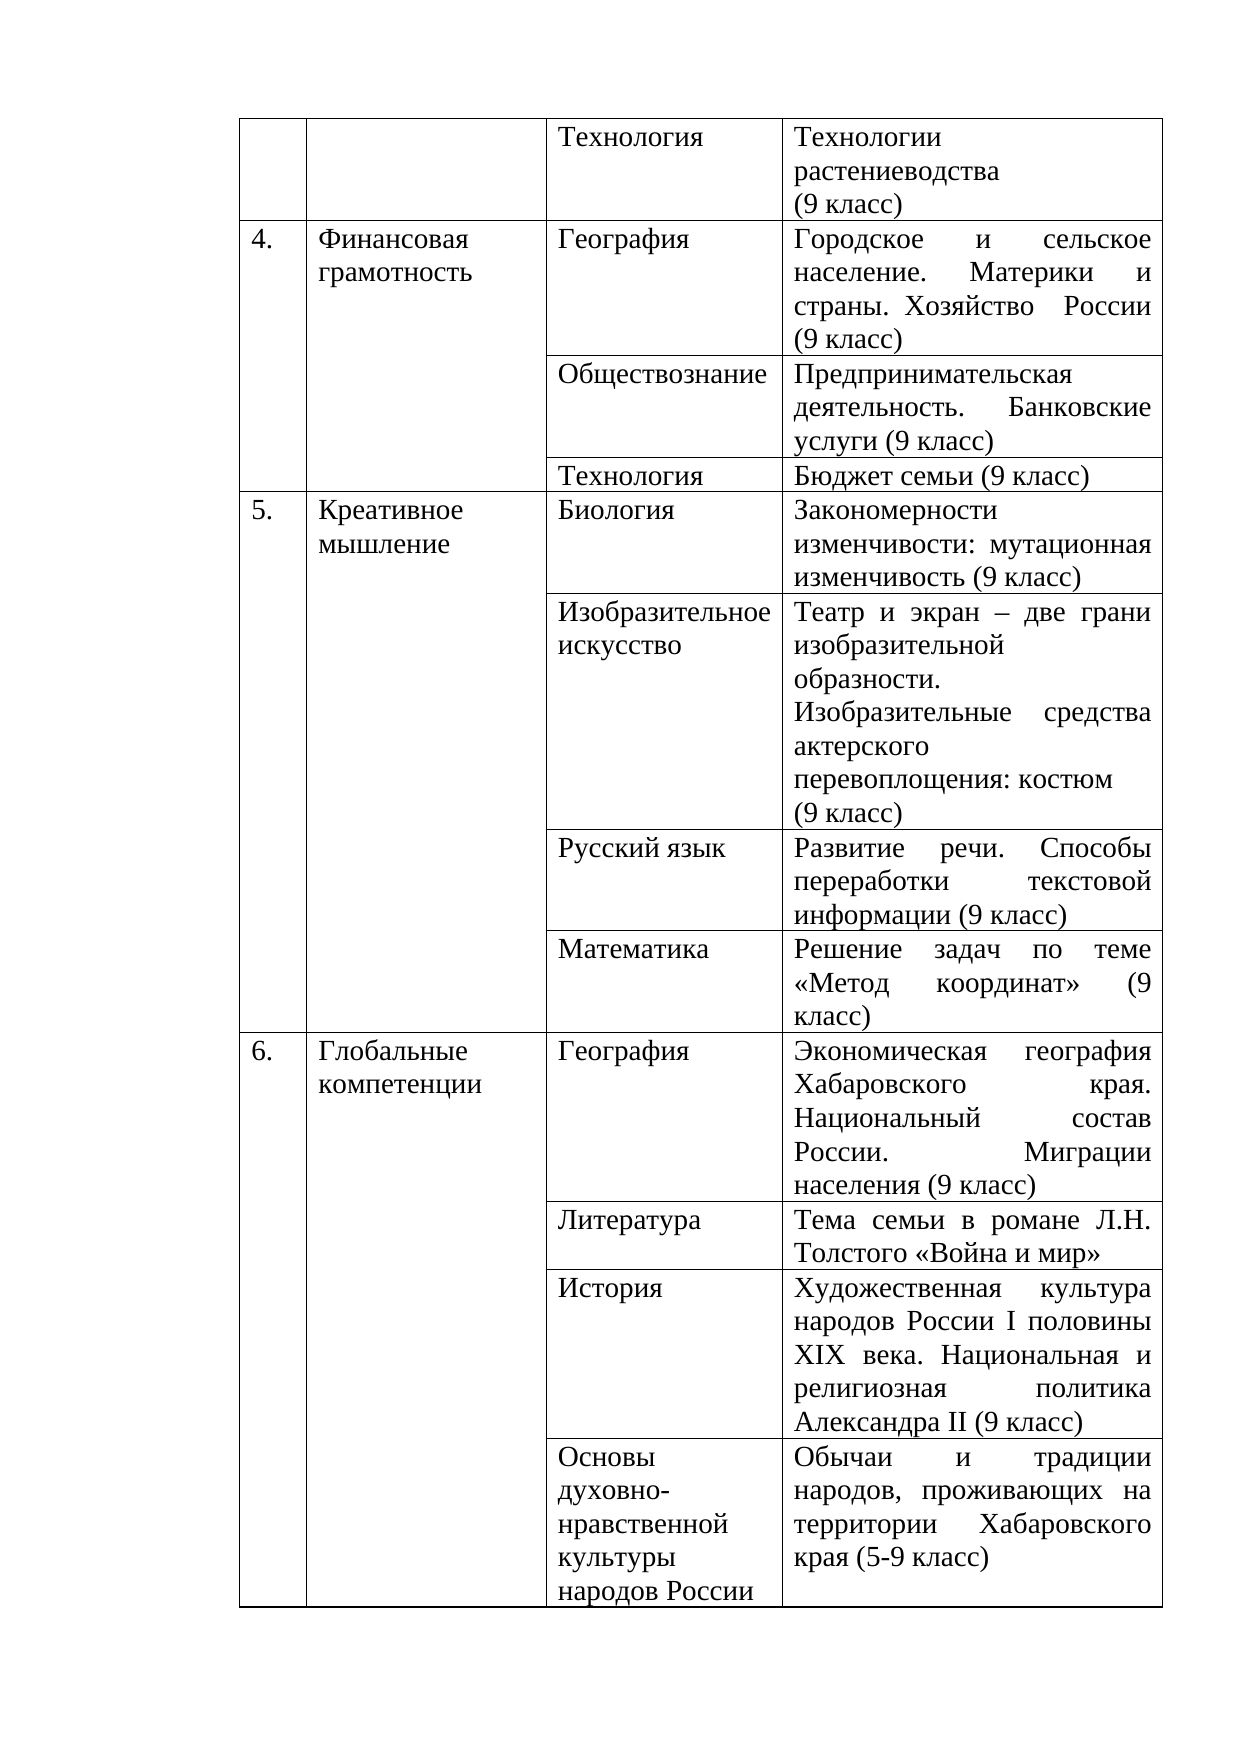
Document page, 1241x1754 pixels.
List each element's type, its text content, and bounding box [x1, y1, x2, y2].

table_cell Биология [547, 492, 782, 593]
table_cell Литература [547, 1202, 782, 1269]
table_cell Технология [547, 119, 782, 220]
table_cell Экономическая география Хабаровского края. Национальный состав России. Миграции населения (9 класс) [783, 1033, 1162, 1201]
table_cell Решение задач по теме «Метод координат» (9 класс) [783, 931, 1162, 1032]
table_cell География [547, 221, 782, 355]
table_cell Основы духовно-нравственной культуры народов России [547, 1439, 782, 1606]
table_cell 4. [240, 221, 306, 491]
table_cell Русский язык [547, 830, 782, 930]
table_cell 3. [240, 119, 306, 220]
table_cell Театр и экран – две грани изобразительной образности. Изобразительные средства актерского перевоплощения: костюм (9 класс) [783, 594, 1162, 829]
table_cell Обычаи и традиции народов, проживающих на территории Хабаровского края (5-9 класс) [783, 1439, 1162, 1606]
table_cell Изобразительное искусство [547, 594, 782, 829]
table_cell Художественная культура народов России I половины XIX века. Национальная и религиозная политика Александра II (9 класс) [783, 1270, 1162, 1438]
table_cell География [547, 1033, 782, 1201]
table_cell Бюджет семьи (9 класс) [783, 458, 1162, 491]
table_cell 5. [240, 492, 306, 1032]
table_cell Технология [547, 458, 782, 491]
table_cell Тема семьи в романе Л.Н. Толстого «Война и мир» [783, 1202, 1162, 1269]
table_cell Закономерности изменчивости: мутационная изменчивость (9 класс) [783, 492, 1162, 593]
table_cell Городское и сельское население. Материки и страны. Хозяйство России (9 класс) [783, 221, 1162, 355]
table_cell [307, 119, 546, 220]
table_cell История [547, 1270, 782, 1438]
table_cell Технологии растениеводства (9 класс) [783, 119, 1162, 220]
table_cell Предпринимательская деятельность. Банковские услуги (9 класс) [783, 356, 1162, 457]
table_cell Обществознание [547, 356, 782, 457]
table_cell Креативное мышление [307, 492, 546, 1032]
table_cell Развитие речи. Способы переработки текстовой информации (9 класс) [783, 830, 1162, 930]
table_cell Глобальные компетенции [307, 1033, 546, 1606]
table_cell 6. [240, 1033, 306, 1606]
table_cell Математика [547, 931, 782, 1032]
table_cell Финансовая грамотность [307, 221, 546, 491]
